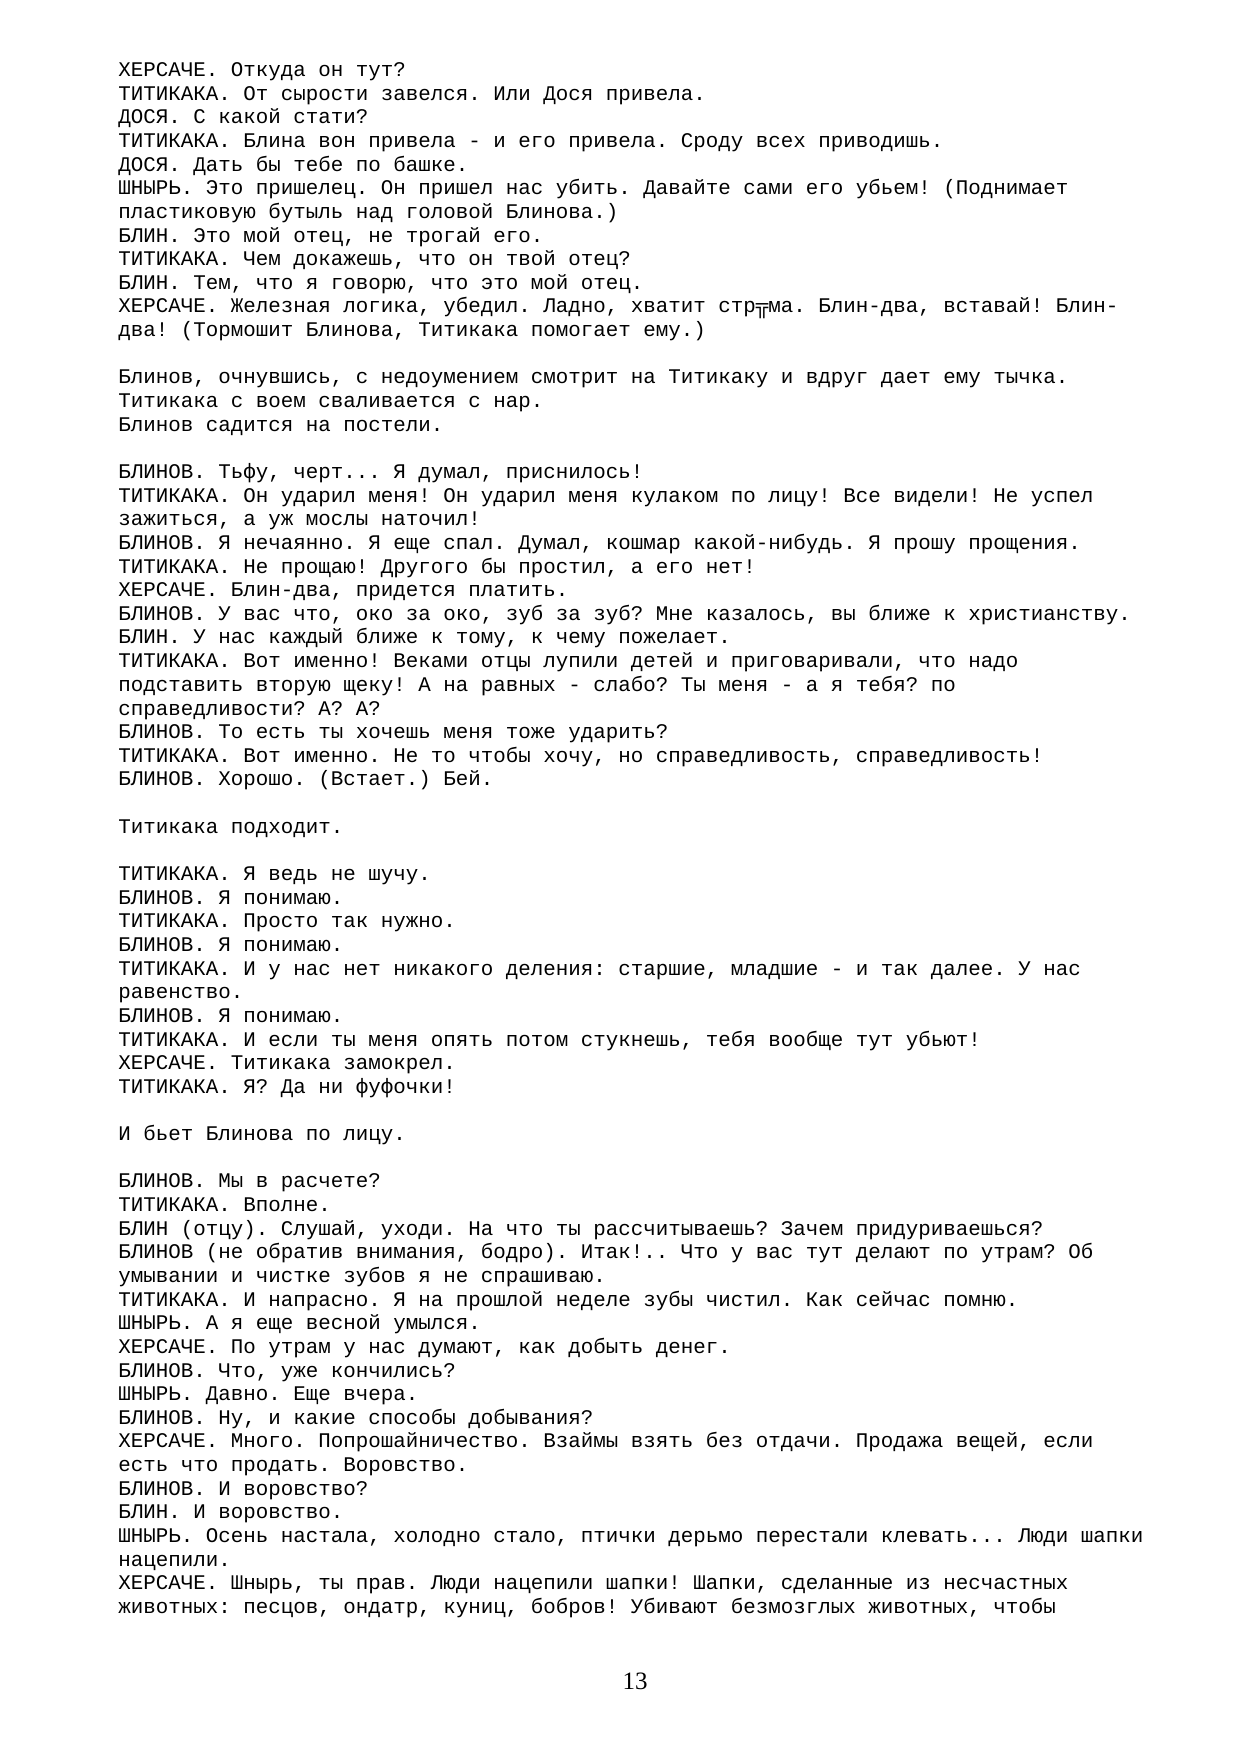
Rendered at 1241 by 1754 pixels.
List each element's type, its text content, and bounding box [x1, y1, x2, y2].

text БЛИНОВ. Тьфу, черт... Я думал, приснилось! [118, 461, 1152, 485]
text ХЕРСАЧЕ. Титикака замокрел. [118, 1052, 1152, 1076]
text БЛИНОВ. Хорошо. (Встает.) Бей. [118, 768, 1152, 792]
text ШНЫРЬ. А я еще весной умылся. [118, 1312, 1152, 1336]
text ТИТИКАКА. И если ты меня опять потом стукнешь, тебя вообще тут убьют! [118, 1028, 1152, 1052]
text БЛИН (отцу). Слушай, уходи. На что ты рассчитываешь? Зачем придуриваешься? [118, 1218, 1152, 1241]
text Титикака подходит. [118, 816, 1152, 839]
text ТИТИКАКА. И напрасно. Я на прошлой неделе зубы чистил. Как сейчас помню. [118, 1289, 1152, 1312]
text ШНЫРЬ. Это пришелец. Он пришел нас убить. Давайте сами его убьем! (Поднимает пластиковую бутыль над головой Блинова.) [118, 177, 1152, 224]
text БЛИНОВ. И воровство? [118, 1478, 1152, 1501]
text ТИТИКАКА. Вполне. [118, 1194, 1152, 1218]
text БЛИНОВ (не обратив внимания, бодро). Итак!.. Что у вас тут делают по утрам? Об умывании и чистке зубов я не спрашиваю. [118, 1241, 1152, 1289]
text ТИТИКАКА. Не прощаю! Другого бы простил, а его нет! [118, 556, 1152, 579]
text БЛИНОВ. Ну, и какие способы добывания? [118, 1407, 1152, 1431]
text БЛИНОВ. Я нечаянно. Я еще спал. Думал, кошмар какой-нибудь. Я прошу прощения. [118, 532, 1152, 556]
text ХЕРСАЧЕ. Откуда он тут? [118, 59, 1152, 83]
text БЛИН. И воровство. [118, 1501, 1152, 1525]
text Блинов садится на постели. [118, 414, 1152, 437]
text БЛИНОВ. Я понимаю. [118, 934, 1152, 958]
text БЛИНОВ. Что, уже кончились? [118, 1359, 1152, 1383]
text БЛИН. У нас каждый ближе к тому, к чему пожелает. [118, 627, 1152, 650]
text ХЕРСАЧЕ. Много. Попрошайничество. Взаймы взять без отдачи. Продажа вещей, если есть что продать. Воровство. [118, 1431, 1152, 1478]
text ШНЫРЬ. Осень настала, холодно стало, птички дерьмо перестали клевать... Люди шапки нацепили. [118, 1525, 1152, 1572]
text ТИТИКАКА. Я? Да ни фуфочки! [118, 1076, 1152, 1099]
text ТИТИКАКА. Чем докажешь, что он твой отец? [118, 248, 1152, 272]
text ТИТИКАКА. Он ударил меня! Он ударил меня кулаком по лицу! Все видели! Не успел зажиться, а уж мослы наточил! [118, 485, 1152, 532]
text ХЕРСАЧЕ. По утрам у нас думают, как добыть денег. [118, 1336, 1152, 1359]
text ШНЫРЬ. Давно. Еще вчера. [118, 1383, 1152, 1407]
text ТИТИКАКА. От сырости завелся. Или Дося привела. [118, 83, 1152, 106]
text ТИТИКАКА. Вот именно. Не то чтобы хочу, но справедливость, справедливость! [118, 745, 1152, 768]
text ТИТИКАКА. Просто так нужно. [118, 910, 1152, 934]
text БЛИНОВ. Мы в расчете? [118, 1170, 1152, 1194]
text ХЕРСАЧЕ. Блин-два, придется платить. [118, 579, 1152, 603]
text БЛИН. Это мой отец, не трогай его. [118, 224, 1152, 248]
text БЛИНОВ. У вас что, око за око, зуб за зуб? Мне казалось, вы ближе к христианству. [118, 603, 1152, 627]
text Блинов, очнувшись, с недоумением смотрит на Титикаку и вдруг дает ему тычка. Титикака с воем сваливается с нар. [118, 366, 1152, 414]
text И бьет Блинова по лицу. [118, 1123, 1152, 1147]
text БЛИНОВ. Я понимаю. [118, 887, 1152, 910]
text ДОСЯ. С какой стати? [118, 106, 1152, 130]
text БЛИНОВ. То есть ты хочешь меня тоже ударить? [118, 721, 1152, 745]
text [118, 1572, 1152, 1620]
text ХЕРСАЧЕ. Железная логика, убедил. Ладно, хватит стр╦ма. Блин-два, вставай! Блин-два! (Тормошит Блинова, Титикака помогает ему.) [118, 296, 1152, 343]
text БЛИН. Тем, что я говорю, что это мой отец. [118, 272, 1152, 296]
text ДОСЯ. Дать бы тебе по башке. [118, 154, 1152, 177]
text ТИТИКАКА. Я ведь не шучу. [118, 863, 1152, 887]
text ТИТИКАКА. Блина вон привела - и его привела. Сроду всех приводишь. [118, 130, 1152, 154]
text БЛИНОВ. Я понимаю. [118, 1005, 1152, 1028]
text ТИТИКАКА. Вот именно! Веками отцы лупили детей и приговаривали, что надо подставить вторую щеку! А на равных - слабо? Ты меня - а я тебя? по справедливости? А? А? [118, 650, 1152, 721]
text ТИТИКАКА. И у нас нет никакого деления: старшие, младшие - и так далее. У нас равенство. [118, 958, 1152, 1005]
